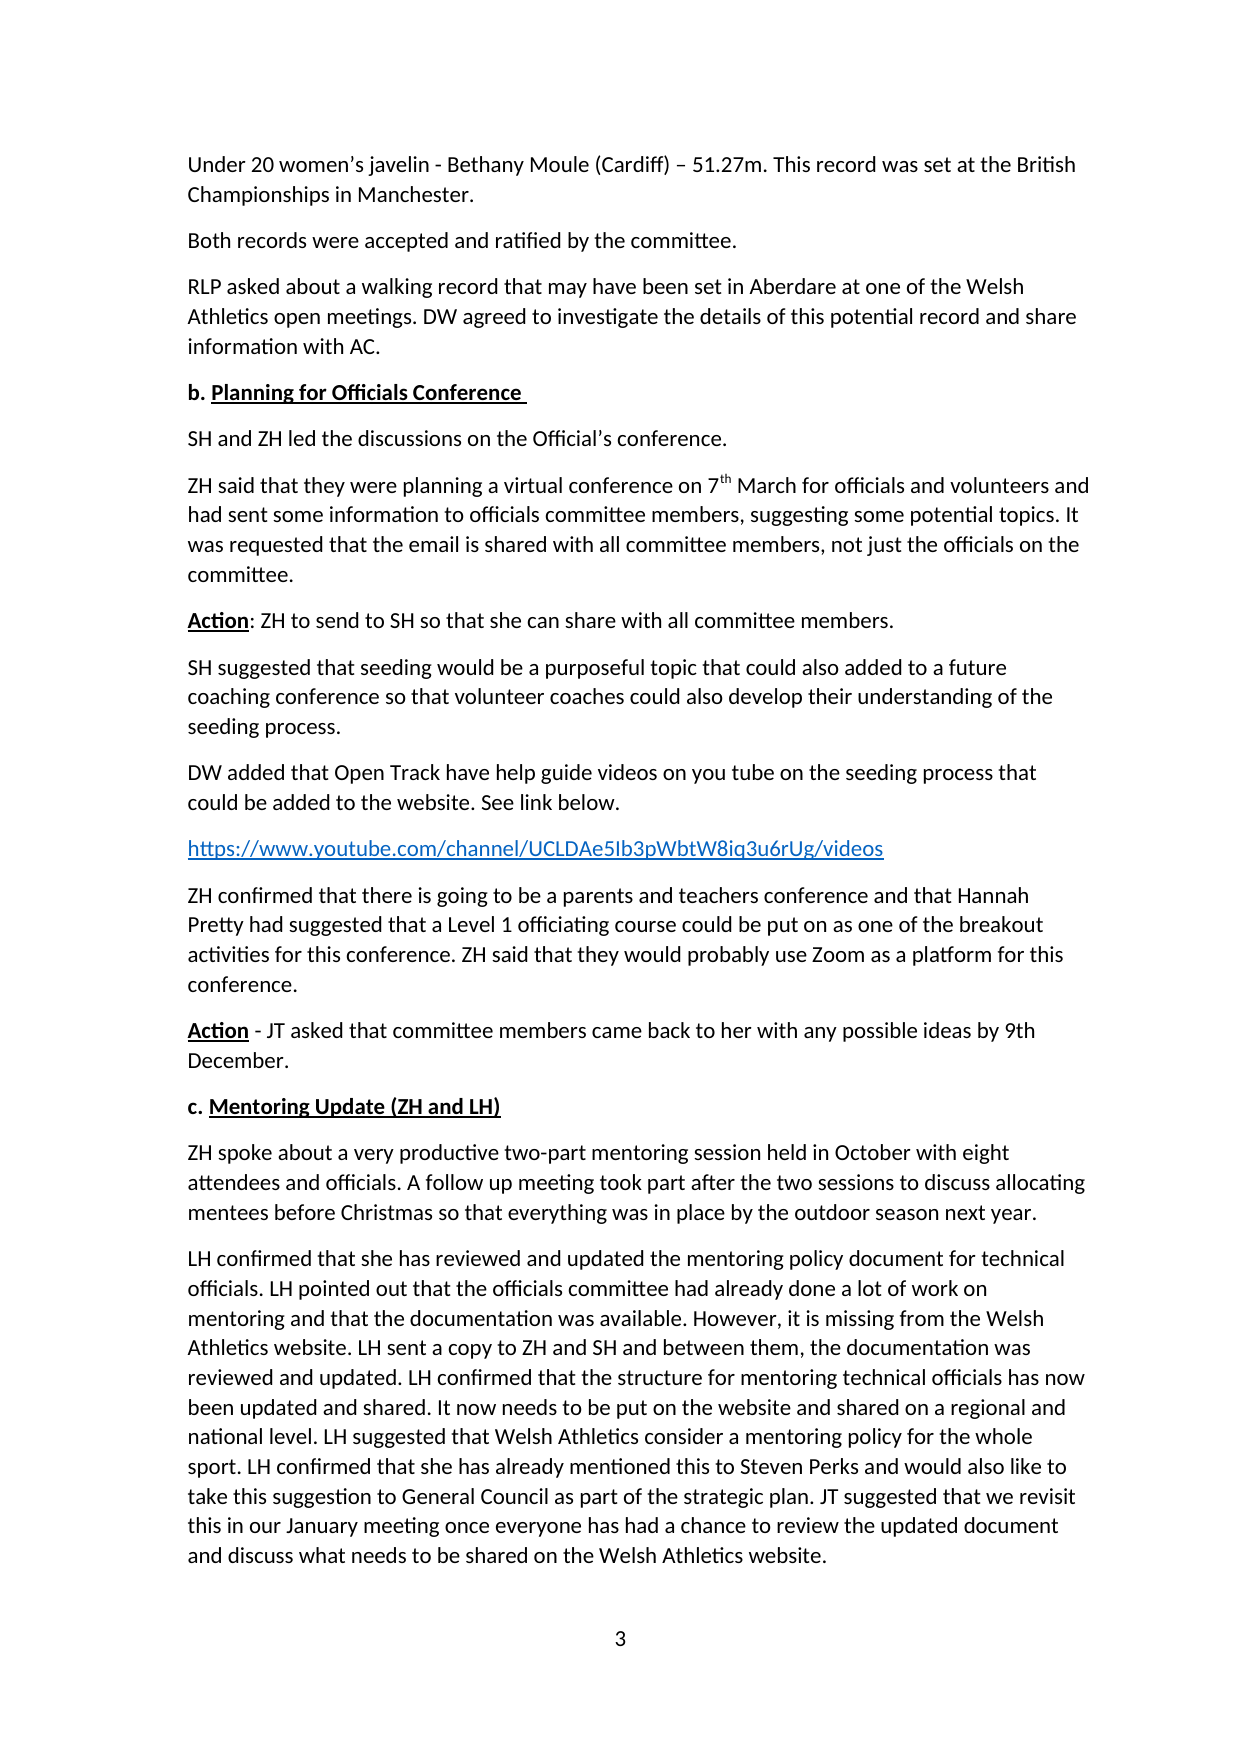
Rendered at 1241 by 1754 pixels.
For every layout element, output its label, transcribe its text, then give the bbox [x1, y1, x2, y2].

text ZH spoke about a very productive two-part mentoring session held in October with eight attendees and officials. A follow up meeting took part after the two sessions to discuss allocating mentees before Christmas so that everything was in place by the outdoor season next year. [187, 1138, 1090, 1226]
text DW added that Open Track have help guide videos on you tube on the seeding process that could be added to the website. See link below. [187, 758, 1090, 816]
text c. Mentoring Update (ZH and LH) [150, 1092, 1090, 1120]
text SH and ZH led the discussions on the Official’s conference. [150, 424, 1090, 452]
text SH suggested that seeding would be a purposeful topic that could also added to a future coaching conference so that volunteer coaches could also develop their understanding of the seeding process. [187, 653, 1090, 740]
text Action - JT asked that committee members came back to her with any possible ideas by 9th December. [187, 1016, 1090, 1074]
text LH confirmed that she has reviewed and updated the mentoring policy document for technical officials. LH pointed out that the officials committee had already done a lot of work on mentoring and that the documentation was available. However, it is missing from the Welsh Athletics website. LH sent a copy to ZH and SH and between them, the documentation was reviewed and updated. LH confirmed that the structure for mentoring technical officials has now been updated and shared. It now needs to be put on the website and shared on a regional and national level. LH suggested that Welsh Athletics consider a mentoring policy for the whole sport. LH confirmed that she has already mentioned this to Steven Perks and would also like to take this suggestion to General Council as part of the strategic plan. JT suggested that we revisit this in our January meeting once everyone has had a chance to review the updated document and discuss what needs to be shared on the Welsh Athletics website. [187, 1244, 1090, 1569]
text ZH confirmed that there is going to be a parents and teachers conference and that Hannah Pretty had suggested that a Level 1 officiating course could be put on as one of the breakout activities for this conference. ZH said that they would probably use Zoom as a platform for this conference. [187, 881, 1090, 998]
text b. Planning for Officials Conference [150, 378, 1090, 406]
text RLP asked about a walking record that may have been set in Aberdare at one of the Welsh Athletics open meetings. DW agreed to investigate the details of this potential record and share information with AC. [187, 272, 1090, 360]
text Both records were accepted and ratified by the committee. [150, 226, 1090, 254]
text https://www.youtube.com/channel/UCLDAe5Ib3pWbtW8iq3u6rUg/videos [187, 834, 1090, 862]
text Under 20 women’s javelin - Bethany Moule (Cardiff) – 51.27m. This record was set at the British Championships in Manchester. [187, 150, 1090, 208]
text ZH said that they were planning a virtual conference on 7th March for officials and volunteers and had sent some information to officials committee members, suggesting some potential topics. It was requested that the email is shared with all committee members, not just the officials on the committee. [187, 471, 1090, 588]
text Action: ZH to send to SH so that she can share with all committee members. [150, 606, 1090, 634]
